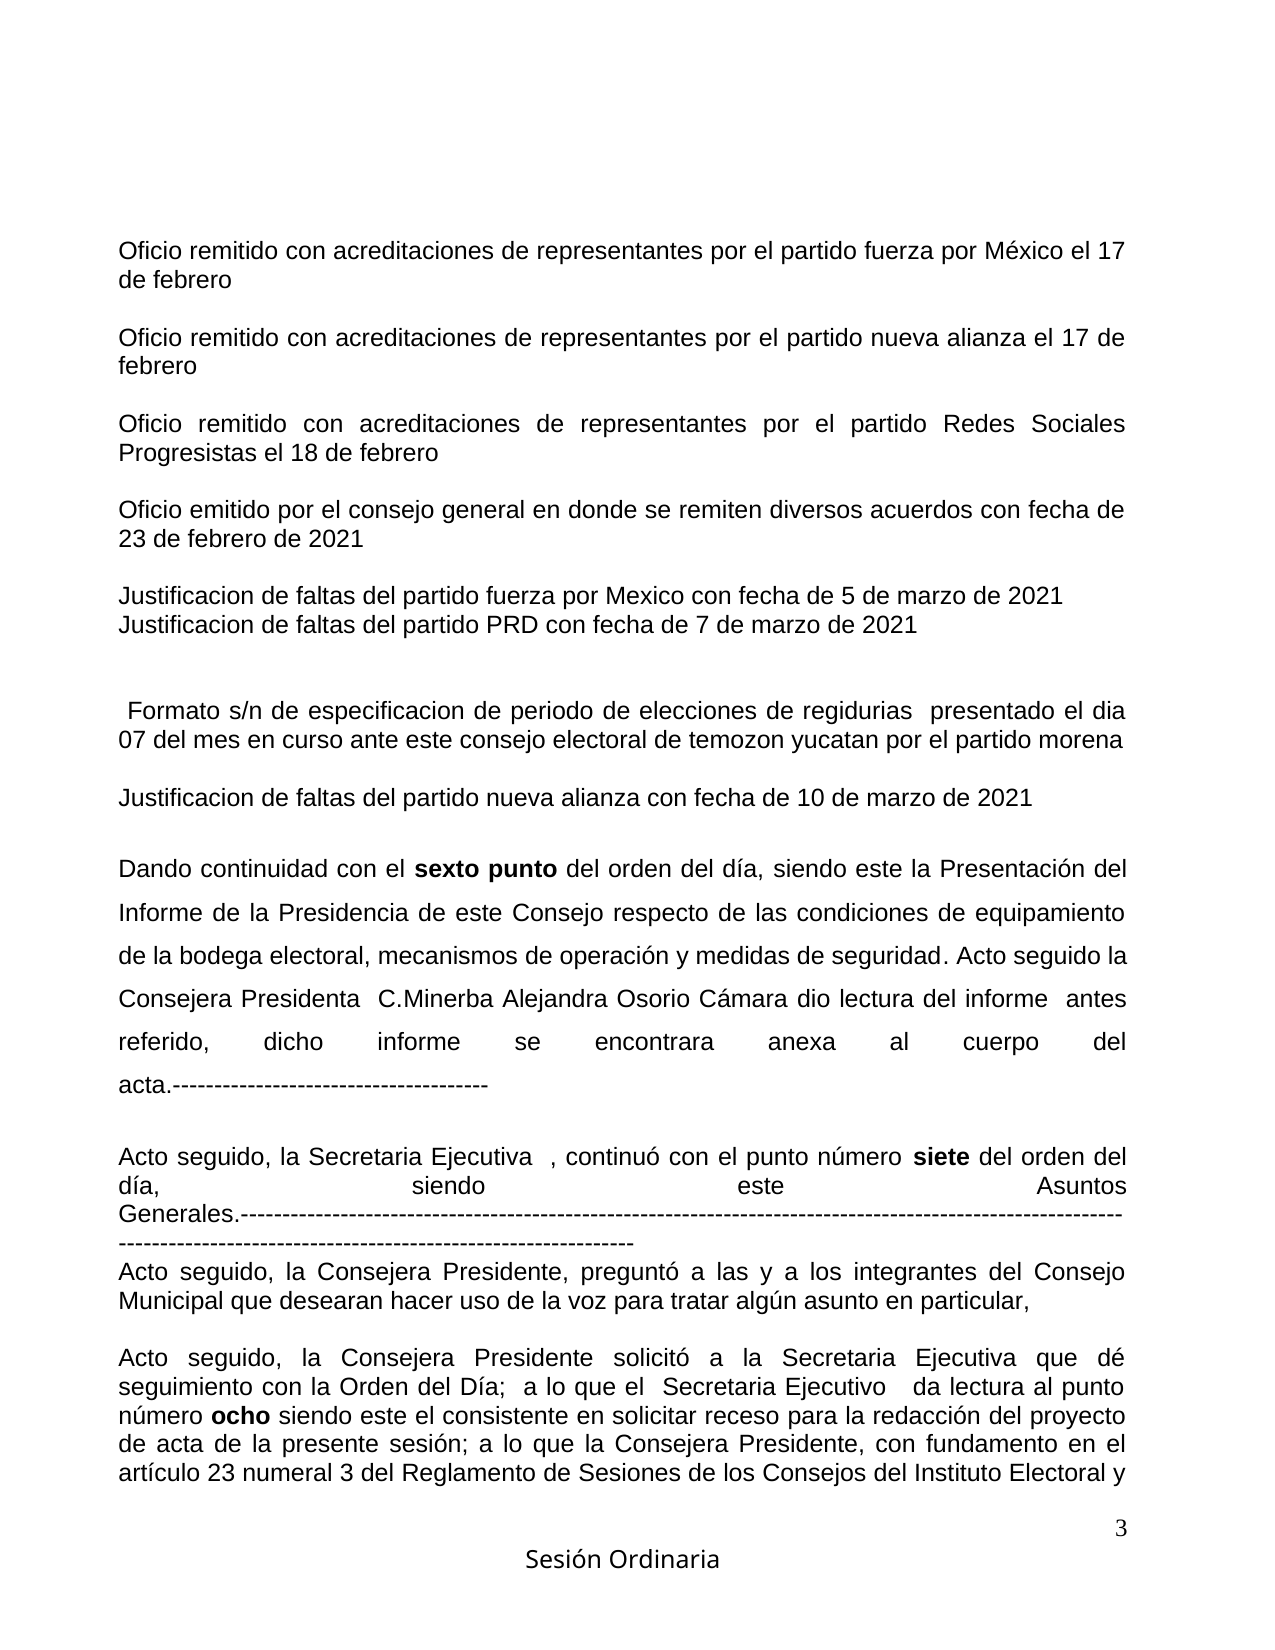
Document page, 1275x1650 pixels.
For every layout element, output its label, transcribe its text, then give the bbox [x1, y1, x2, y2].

text Justificacion de faltas del partido PRD con fecha de 7 de marzo de 2021 [118, 610, 1127, 639]
text Justificacion de faltas del partido fuerza por Mexico con fecha de 5 de marzo de 2021 [118, 581, 1127, 610]
text Acto seguido, la Secretaria Ejecutiva , continuó con el punto número siete del orden del día, siendo este Asuntos Generales.------------------------------------------------------------------------------------------------------------------------------------------------------------------------ [118, 1142, 1127, 1257]
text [118, 1343, 1127, 1487]
text Oficio remitido con acreditaciones de representantes por el partido nueva alianza el 17 de febrero [118, 322, 1127, 380]
text Oficio remitido con acreditaciones de representantes por el partido Redes Sociales Progresistas el 18 de febrero [118, 409, 1127, 466]
text Oficio emitido por el consejo general en donde se remiten diversos acuerdos con fecha de 23 de febrero de 2021 [118, 495, 1127, 552]
text Oficio remitido con acreditaciones de representantes por el partido fuerza por México el 17 de febrero [118, 236, 1127, 294]
text Justificacion de faltas del partido nueva alianza con fecha de 10 de marzo de 2021 [118, 782, 1127, 811]
text Acto seguido, la Consejera Presidente, preguntó a las y a los integrantes del Consejo Municipal que desearan hacer uso de la voz para tratar algún asunto en particular, [118, 1257, 1127, 1314]
text Dando continuidad con el sexto punto del orden del día, siendo este la Presentación del Informe de la Presidencia de este Consejo respecto de las condiciones de equipamiento de la bodega electoral, mecanismos de operación y medidas de seguridad. Acto seguido la Consejera Presidenta C.Minerba Alejandra Osorio Cámara dio lectura del informe antes referido, dicho informe se encontrara anexa al cuerpo del acta.-------------------------------------- [118, 854, 1127, 1099]
text Formato s/n de especificacion de periodo de elecciones de regidurias presentado el dia 07 del mes en curso ante este consejo electoral de temozon yucatan por el partido morena [118, 696, 1127, 754]
